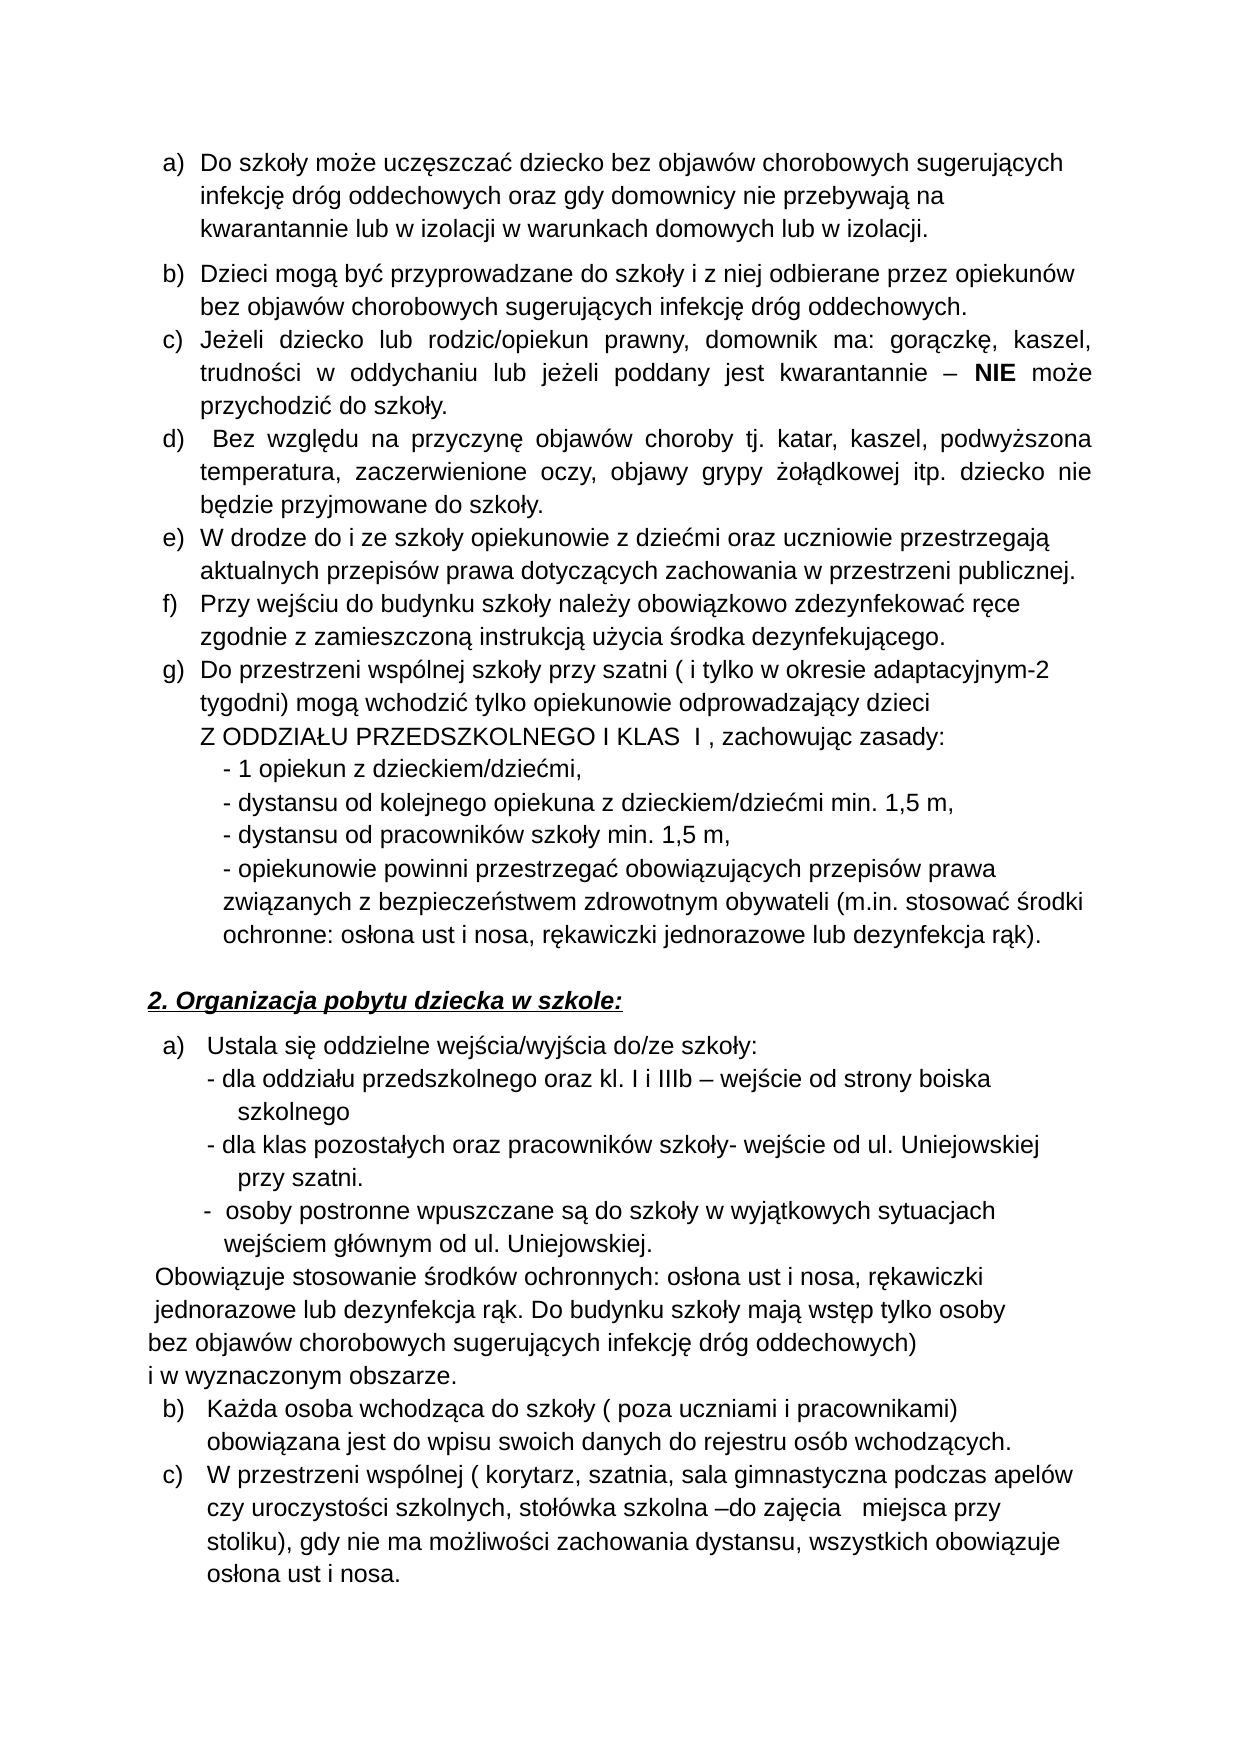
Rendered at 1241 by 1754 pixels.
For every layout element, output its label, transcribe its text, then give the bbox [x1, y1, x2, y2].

list Do szkoły może uczęszczać dziecko bez objawów chorobowych sugerujących infekcję dróg oddechowych oraz gdy domownicy nie przebywają na kwarantannie lub w izolacji w warunkach domowych lub w izolacji. [162, 148, 1093, 242]
list W drodze do i ze szkoły opiekunowie z dziećmi oraz uczniowie przestrzegają aktualnych przepisów prawa dotyczących zachowania w przestrzeni publicznej. [162, 523, 1093, 585]
text bez objawów chorobowych sugerujących infekcję dróg oddechowych) [148, 1328, 1093, 1357]
list - dla oddziału przedszkolnego oraz kl. I i IIIb – wejście od strony boiska szkolnego [207, 1064, 1093, 1126]
list - 1 opiekun z dzieckiem/dziećmi, [223, 754, 1093, 783]
text - osoby postronne wpuszczane są do szkoły w wyjątkowych sytuacjach [148, 1196, 1093, 1225]
list - dystansu od pracowników szkoły min. 1,5 m, [223, 821, 1093, 849]
list W przestrzeni wspólnej ( korytarz, szatnia, sala gimnastyczna podczas apelów czy uroczystości szkolnych, stołówka szkolna –do zajęcia miejsca przy stoliku), gdy nie ma możliwości zachowania dystansu, wszystkich obowiązuje osłona ust i nosa. [162, 1460, 1093, 1588]
list Do przestrzeni wspólnej szkoły przy szatni ( i tylko w okresie adaptacyjnym-2 tygodni) mogą wchodzić tylko opiekunowie odprowadzający dzieci Z ODDZIAŁU PRZEDSZKOLNEGO I KLAS I , zachowując zasady: [162, 655, 1093, 750]
text wejściem głównym od ul. Uniejowskiej. [148, 1229, 1093, 1258]
text i w wyznaczonym obszarze. [148, 1361, 1093, 1390]
text jednorazowe lub dezynfekcja rąk. Do budynku szkoły mają wstęp tylko osoby [148, 1295, 1093, 1324]
list Każda osoba wchodząca do szkoły ( poza uczniami i pracownikami) obowiązana jest do wpisu swoich danych do rejestru osób wchodzących. [162, 1394, 1093, 1456]
list - opiekunowie powinni przestrzegać obowiązujących przepisów prawa związanych z bezpieczeństwem zdrowotnym obywateli (m.in. stosować środki ochronne: osłona ust i nosa, rękawiczki jednorazowe lub dezynfekcja rąk). [223, 853, 1093, 948]
list Przy wejściu do budynku szkoły należy obowiązkowo zdezynfekować ręce zgodnie z zamieszczoną instrukcją użycia środka dezynfekującego. [162, 589, 1093, 651]
list - dla klas pozostałych oraz pracowników szkoły- wejście od ul. Uniejowskiej przy szatni. [207, 1130, 1093, 1192]
list Dzieci mogą być przyprowadzane do szkoły i z niej odbierane przez opiekunów bez objawów chorobowych sugerujących infekcję dróg oddechowych. [162, 259, 1093, 321]
text 2. Organizacja pobytu dziecka w szkole: [148, 986, 1093, 1014]
list - dystansu od kolejnego opiekuna z dzieckiem/dziećmi min. 1,5 m, [223, 787, 1093, 816]
list Ustala się oddzielne wejścia/wyjścia do/ze szkoły: [162, 1031, 1093, 1060]
list Jeżeli dziecko lub rodzic/opiekun prawny, domownik ma: gorączkę, kaszel, trudności w oddychaniu lub jeżeli poddany jest kwarantannie – NIE może przychodzić do szkoły. [162, 325, 1093, 420]
text Obowiązuje stosowanie środków ochronnych: osłona ust i nosa, rękawiczki [148, 1262, 1093, 1291]
list Bez względu na przyczynę objawów choroby tj. katar, kaszel, podwyższona temperatura, zaczerwienione oczy, objawy grypy żołądkowej itp. dziecko nie będzie przyjmowane do szkoły. [162, 424, 1093, 519]
